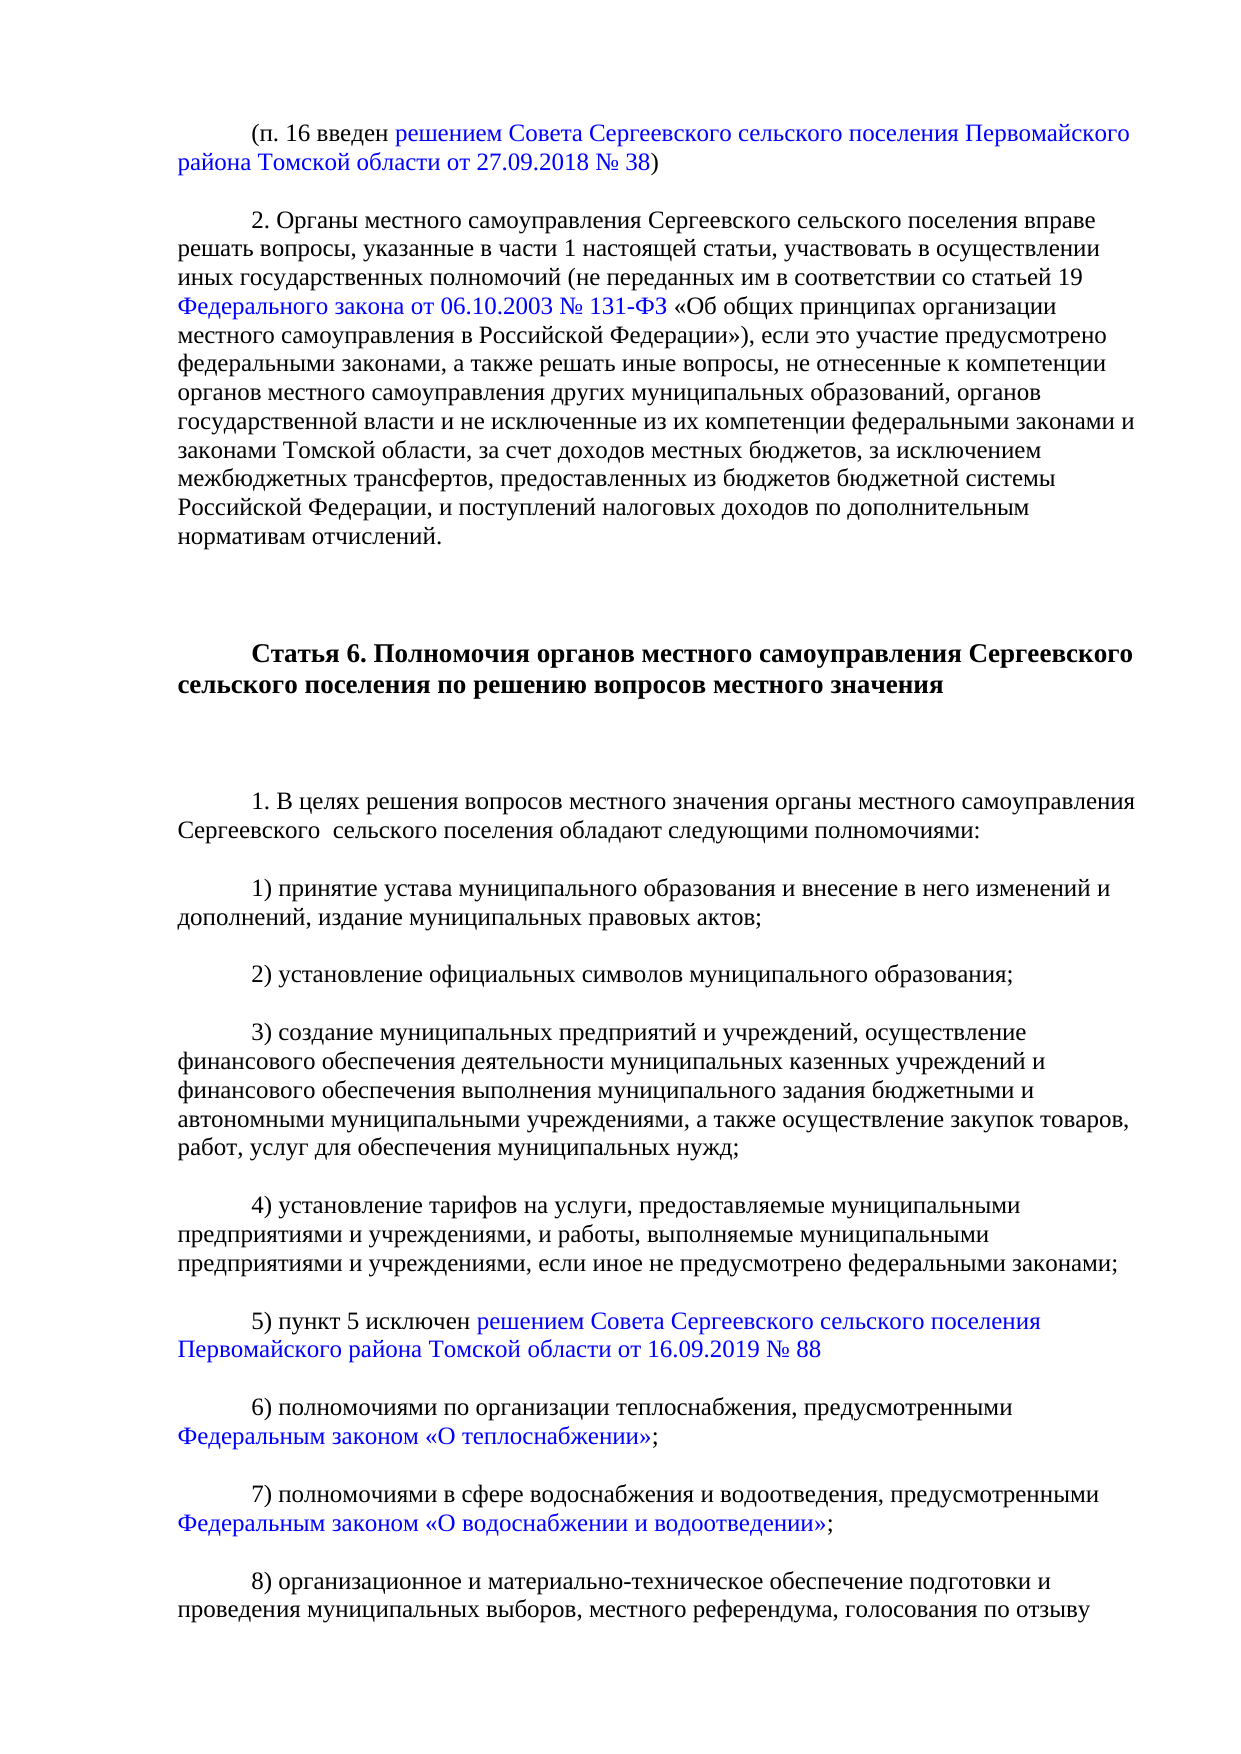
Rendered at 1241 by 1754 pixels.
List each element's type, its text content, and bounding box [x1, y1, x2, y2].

text (п. 16 введен решением Совета Сергеевского сельского поселения Первомайского района Томской области от 27.09.2018 № 38) [177, 118, 1152, 176]
text Статья 6. Полномочия органов местного самоуправления Сергеевского сельского поселения по решению вопросов местного значения [177, 637, 1152, 699]
text 3) создание муниципальных предприятий и учреждений, осуществление финансового обеспечения деятельности муниципальных казенных учреждений и финансового обеспечения выполнения муниципального задания бюджетными и автономными муниципальными учреждениями, а также осуществление закупок товаров, работ, услуг для обеспечения муниципальных нужд; [177, 1017, 1152, 1161]
text 2) установление официальных символов муниципального образования; [177, 959, 1152, 988]
text 4) установление тарифов на услуги, предоставляемые муниципальными предприятиями и учреждениями, и работы, выполняемые муниципальными предприятиями и учреждениями, если иное не предусмотрено федеральными законами; [177, 1190, 1152, 1277]
text 1) принятие устава муниципального образования и внесение в него изменений и дополнений, издание муниципальных правовых актов; [177, 873, 1152, 930]
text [177, 1566, 1152, 1623]
text 5) пункт 5 исключен решением Совета Сергеевского сельского поселения Первомайского района Томской области от 16.09.2019 № 88 [177, 1306, 1152, 1363]
text 7) полномочиями в сфере водоснабжения и водоотведения, предусмотренными Федеральным законом «О водоснабжении и водоотведении»; [177, 1479, 1152, 1537]
text 2. Органы местного самоуправления Сергеевского сельского поселения вправе решать вопросы, указанные в части 1 настоящей статьи, участвовать в осуществлении иных государственных полномочий (не переданных им в соответствии со статьей 19 Федерального закона от 06.10.2003 № 131-ФЗ «Об общих принципах организации местного самоуправления в Российской Федерации»), если это участие предусмотрено федеральными законами, а также решать иные вопросы, не отнесенные к компетенции органов местного самоуправления других муниципальных образований, органов государственной власти и не исключенные из их компетенции федеральными законами и законами Томской области, за счет доходов местных бюджетов, за исключением межбюджетных трансфертов, предоставленных из бюджетов бюджетной системы Российской Федерации, и поступлений налоговых доходов по дополнительным нормативам отчислений. [177, 205, 1152, 550]
text 6) полномочиями по организации теплоснабжения, предусмотренными Федеральным законом «О теплоснабжении»; [177, 1392, 1152, 1450]
text 1. В целях решения вопросов местного значения органы местного самоуправления Сергеевского сельского поселения обладают следующими полномочиями: [177, 786, 1152, 844]
